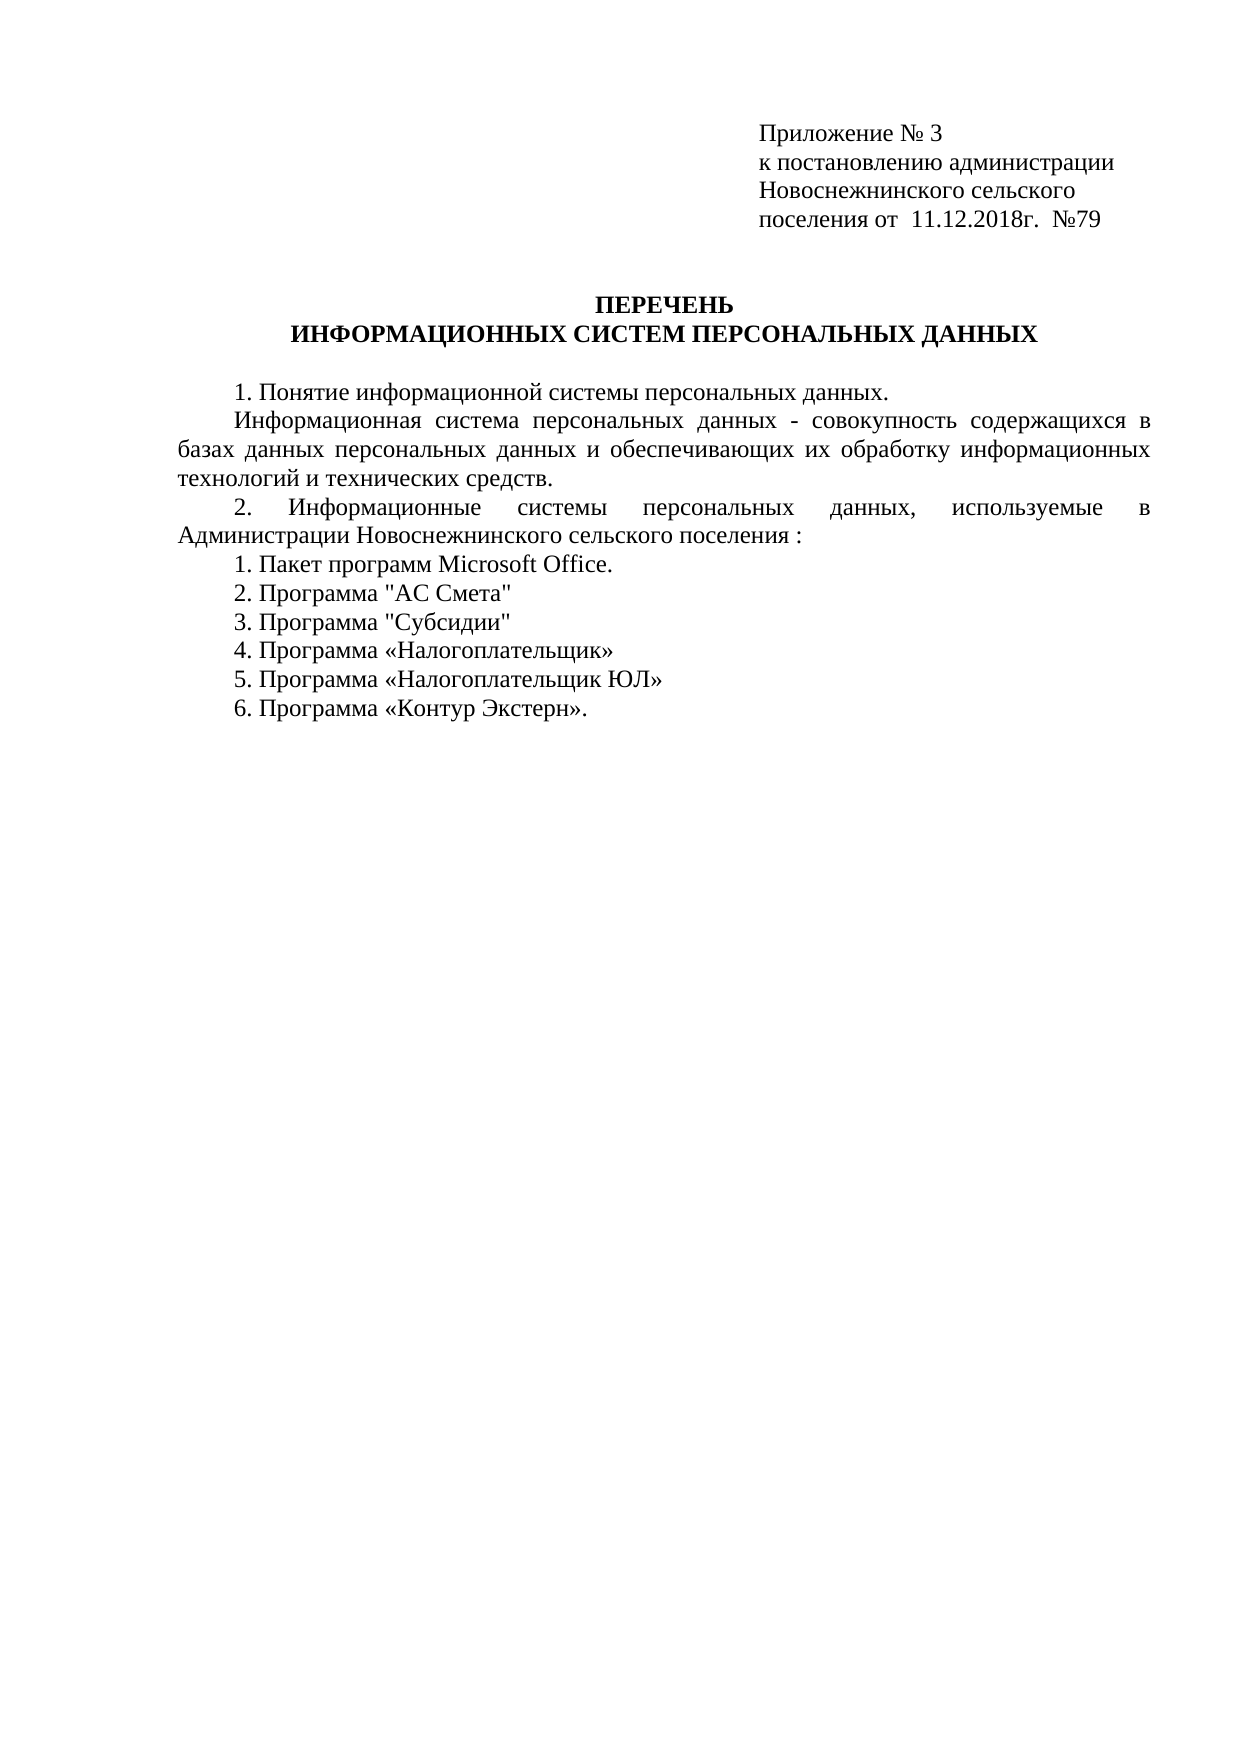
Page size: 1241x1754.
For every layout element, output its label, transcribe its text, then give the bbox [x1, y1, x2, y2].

text Информационная система персональных данных - совокупность содержащихся в базах данных персональных данных и обеспечивающих их обработку информационных технологий и технических средств. [177, 406, 1152, 492]
text 5. Программа «Налогоплательщик ЮЛ» [177, 664, 1152, 693]
text к постановлению администрации Новоснежнинского сельского поселения от 11.12.2018г. №79 [758, 147, 1152, 233]
text 2. Информационные системы персональных данных, используемые в Администрации Новоснежнинского сельского поселения : [177, 492, 1152, 549]
text 4. Программа «Налогоплательщик» [177, 636, 1152, 664]
text 1. Пакет программ Microsoft Office. [177, 549, 1152, 578]
text 6. Программа «Контур Экстерн». [177, 693, 1152, 722]
text 3. Программа "Субсидии" [177, 607, 1152, 636]
text ИНФОРМАЦИОННЫХ СИСТЕМ ПЕРСОНАЛЬНЫХ ДАННЫХ [177, 319, 1152, 348]
text ПЕРЕЧЕНЬ [177, 291, 1152, 319]
text Приложение № 3 [758, 118, 1152, 147]
text 2. Программа "АС Смета" [177, 578, 1152, 607]
text 1. Понятие информационной системы персональных данных. [177, 377, 1152, 406]
